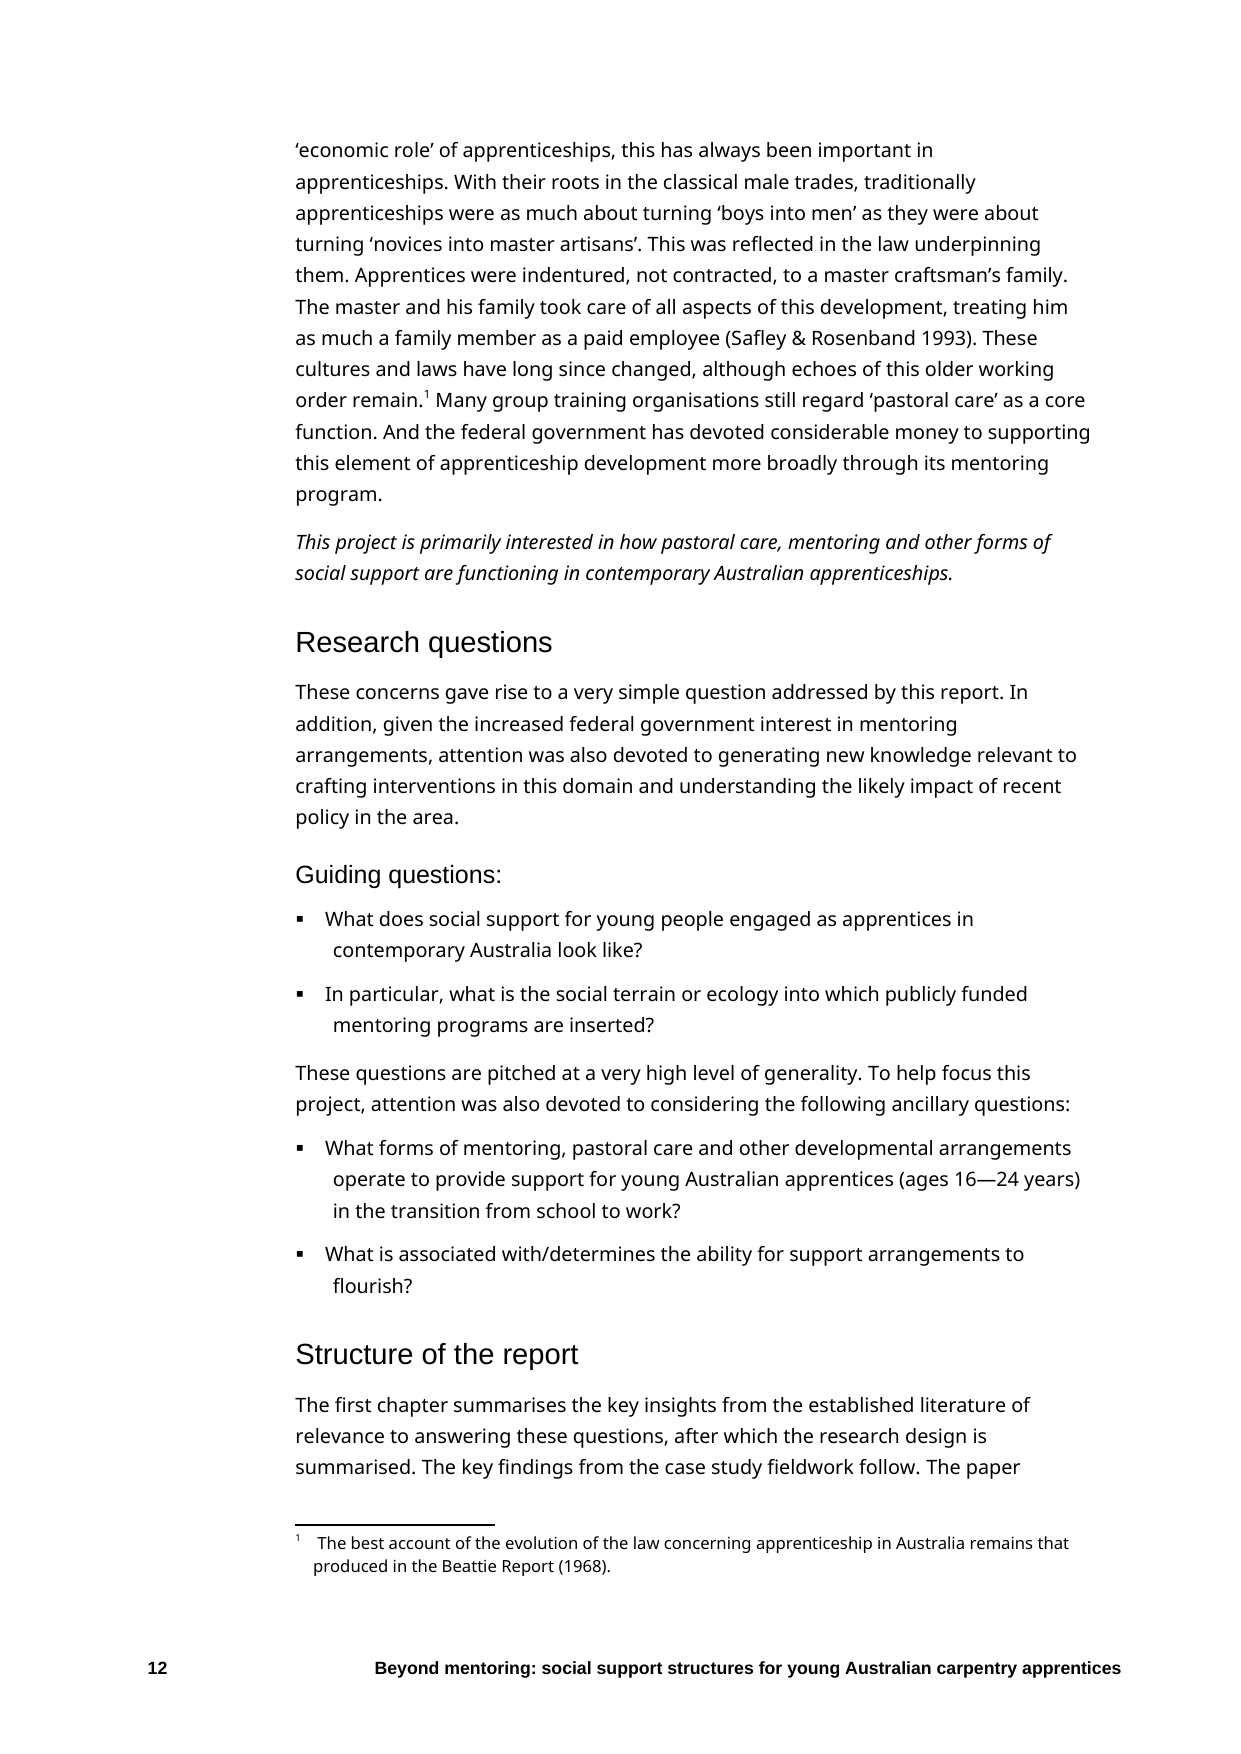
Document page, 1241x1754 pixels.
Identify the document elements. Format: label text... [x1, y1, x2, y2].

text These questions are pitched at a very high level of generality. To help focus this project, attention was also devoted to considering the following ancillary questions: [295, 1056, 1092, 1118]
text This project is primarily interested in how pastoral care, mentoring and other forms of social support are functioning in contemporary Australian apprenticeships. [295, 524, 1092, 587]
text What does social support for young people engaged as apprentices in contemporary Australia look like? [295, 901, 1092, 964]
subtitle Structure of the report [295, 1337, 1093, 1370]
text What is associated with/determines the ability for support arrangements to flourish? [295, 1237, 1092, 1299]
text In particular, what is the social terrain or ecology into which publicly funded mentoring programs are inserted? [295, 976, 1092, 1039]
subtitle Research questions [295, 624, 1093, 658]
text These concerns gave rise to a very simple question addressed by this report. In addition, given the increased federal government interest in mentoring arrangements, attention was also devoted to generating new knowledge relevant to crafting interventions in this domain and understanding the likely impact of recent policy in the area. [295, 675, 1092, 831]
text What forms of mentoring, pastoral care and other developmental arrangements operate to provide support for young Australian apprentices (ages 16—24 years) in the transition from school to work? [295, 1131, 1092, 1224]
subtitle Guiding questions: [295, 860, 1092, 889]
